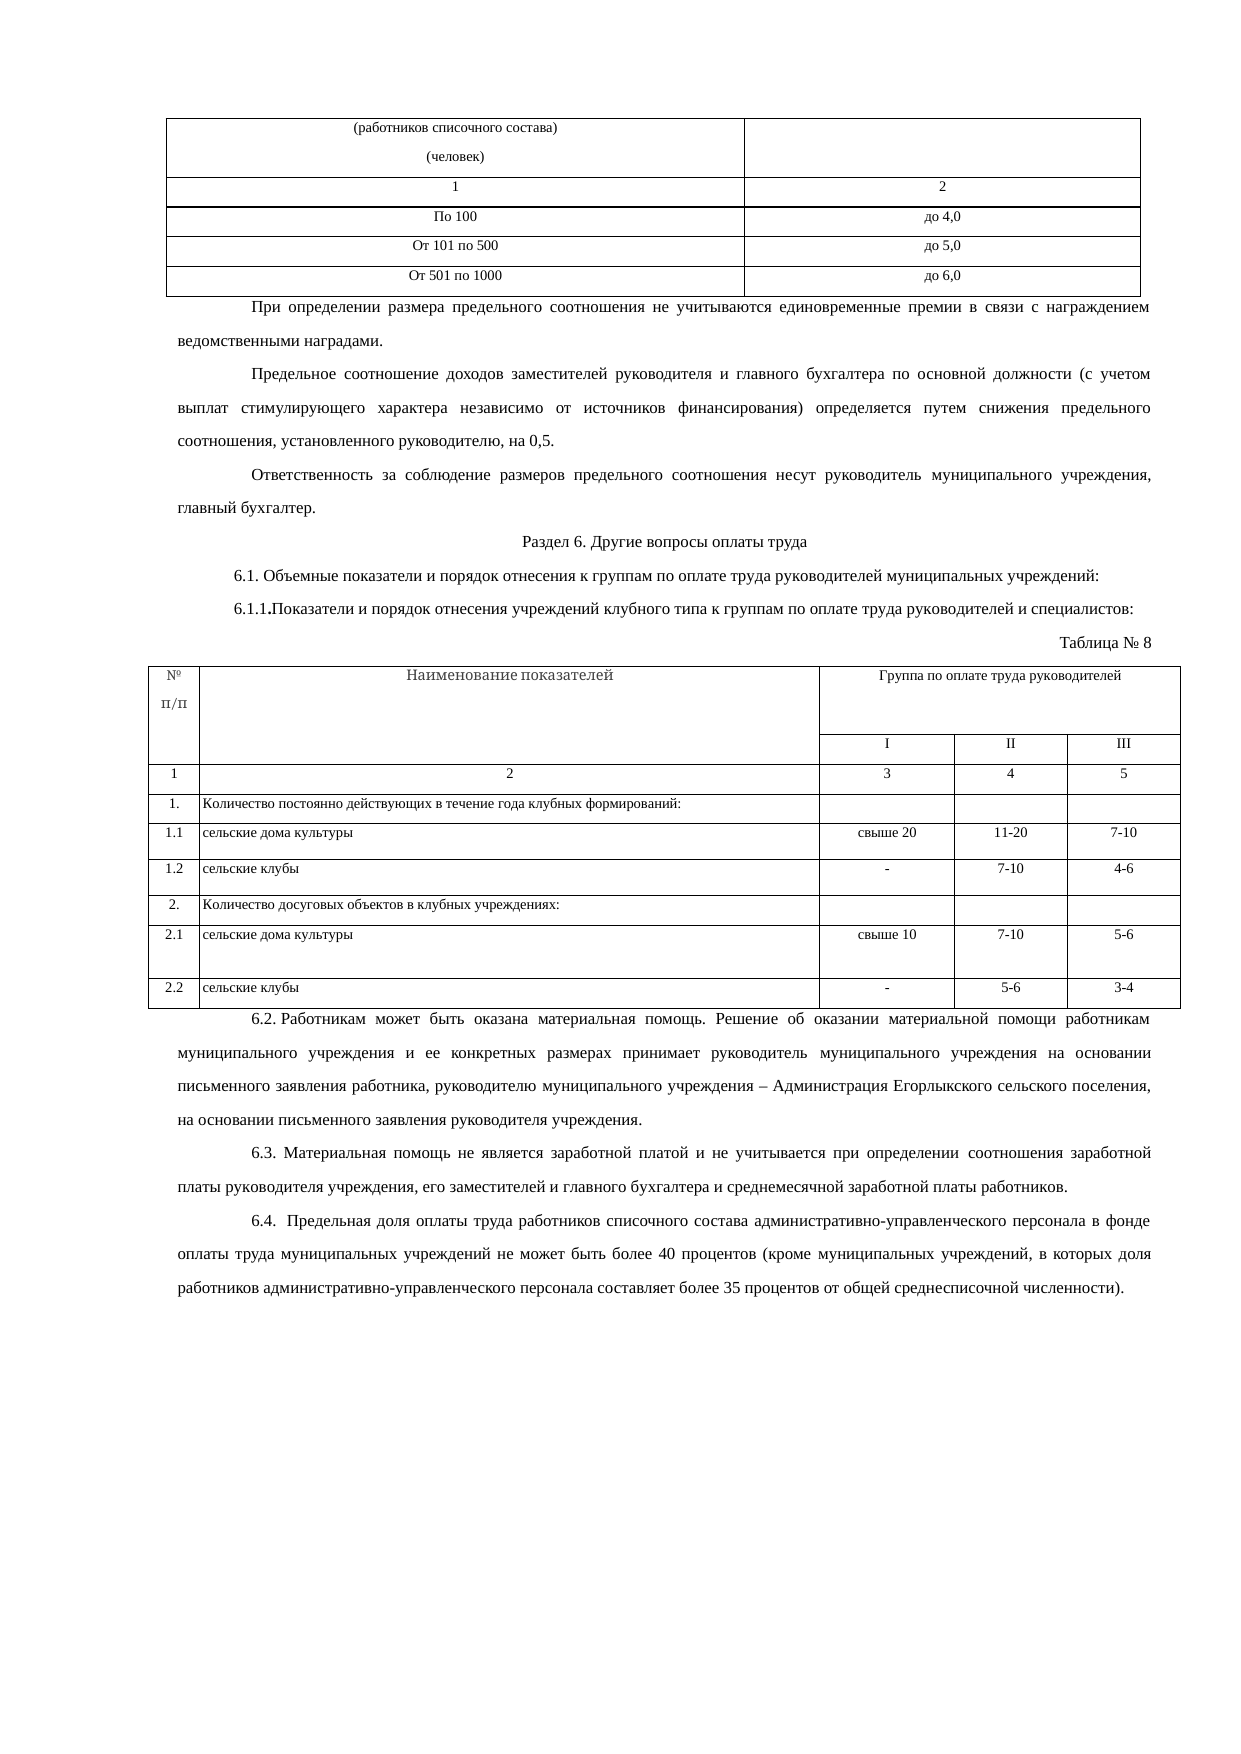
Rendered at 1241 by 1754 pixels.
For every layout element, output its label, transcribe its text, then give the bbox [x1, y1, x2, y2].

table_header Наименование показателей [200, 667, 819, 764]
table_cell 7-10 [955, 860, 1067, 895]
table_header Группа по оплате труда руководителей [820, 667, 1180, 734]
table_cell От 101 по 500 [167, 237, 744, 266]
table_cell [820, 795, 954, 823]
text Раздел 6. Другие вопросы оплаты труда [177, 532, 1152, 565]
text Ответственность за соблюдение размеров предельного соотношения несут руководитель муниципального учреждения, главный бухгалтер. [177, 464, 1152, 532]
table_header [167, 119, 744, 177]
table_cell 4 [955, 765, 1067, 793]
table_cell 7-10 [955, 926, 1067, 978]
table_cell 2. [149, 896, 199, 925]
table_cell сельские клубы [200, 860, 819, 895]
table_cell - [820, 979, 954, 1008]
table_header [745, 119, 1140, 177]
table_cell [1068, 896, 1180, 925]
text Предельное соотношение доходов заместителей руководителя и главного бухгалтера по основной должности (с учетом выплат стимулирующего характера независимо от источников финансирования) определяется путем снижения предельного соотношения, установленного руководителю, на 0,5. [177, 364, 1152, 464]
table_cell сельские дома культуры [200, 824, 819, 859]
table_cell сельские клубы [200, 979, 819, 1008]
table_cell свыше 10 [820, 926, 954, 978]
table_cell Количество постоянно действующих в течение года клубных формирований: [200, 795, 819, 823]
table_cell свыше 20 [820, 824, 954, 859]
table_header № п/п [149, 667, 199, 764]
table_cell - [820, 860, 954, 895]
table_cell I [820, 735, 954, 764]
table_cell [820, 896, 954, 925]
table_cell 1 [167, 178, 744, 206]
table_cell 5-6 [955, 979, 1067, 1008]
table_cell до 4,0 [745, 208, 1140, 236]
text При определении размера предельного соотношения не учитываются единовременные премии в связи с награждением ведомственными наградами. [177, 297, 1152, 364]
table_cell 1 [149, 765, 199, 793]
table_cell 1.2 [149, 860, 199, 895]
text 6.1. Объемные показатели и порядок отнесения к группам по оплате труда руководителей муниципальных учреждений: [177, 565, 1152, 599]
table_cell [1068, 795, 1180, 823]
table_cell [955, 795, 1067, 823]
table_cell II [955, 735, 1067, 764]
text 6.3. Материальная помощь не является заработной платой и не учитывается при определении соотношения заработной платы руководителя учреждения, его заместителей и главного бухгалтера и среднемесячной заработной платы работников. [177, 1143, 1152, 1210]
table_cell 5 [1068, 765, 1180, 793]
table_cell 4-6 [1068, 860, 1180, 895]
table_cell [955, 896, 1067, 925]
text 6.2. Работникам может быть оказана материальная помощь. Решение об оказании материальной помощи работникам муниципального учреждения и ее конкретных размерах принимает руководитель муниципального учреждения на основании письменного заявления работника, руководителю муниципального учреждения – Администрация Егорлыкского сельского поселения, на основании письменного заявления руководителя учреждения. [177, 1009, 1152, 1143]
table_cell сельские дома культуры [200, 926, 819, 978]
table_cell 1.1 [149, 824, 199, 859]
table_cell 5-6 [1068, 926, 1180, 978]
table_cell Количество досуговых объектов в клубных учреждениях: [200, 896, 819, 925]
table_cell От 501 по 1000 [167, 267, 744, 296]
table_cell до 6,0 [745, 267, 1140, 296]
text Таблица № 8 [177, 632, 1152, 666]
table_cell 7-10 [1068, 824, 1180, 859]
table_cell 3-4 [1068, 979, 1180, 1008]
table_cell 11-20 [955, 824, 1067, 859]
table_cell 2.1 [149, 926, 199, 978]
table_cell 2 [200, 765, 819, 793]
table_cell III [1068, 735, 1180, 764]
table_cell 3 [820, 765, 954, 793]
text 6.1.1.Показатели и порядок отнесения учреждений клубного типа к группам по оплате труда руководителей и специалистов: [177, 599, 1152, 632]
table_cell По 100 [167, 208, 744, 236]
text 6.4. Предельная доля оплаты труда работников списочного состава административно-управленческого персонала в фонде оплаты труда муниципальных учреждений не может быть более 40 процентов (кроме муниципальных учреждений, в которых доля работников административно-управленческого персонала составляет более 35 процентов от общей среднесписочной численности). [177, 1210, 1152, 1311]
table_cell до 5,0 [745, 237, 1140, 266]
table_cell 2 [745, 178, 1140, 206]
table_cell 2.2 [149, 979, 199, 1008]
table_cell 1. [149, 795, 199, 823]
